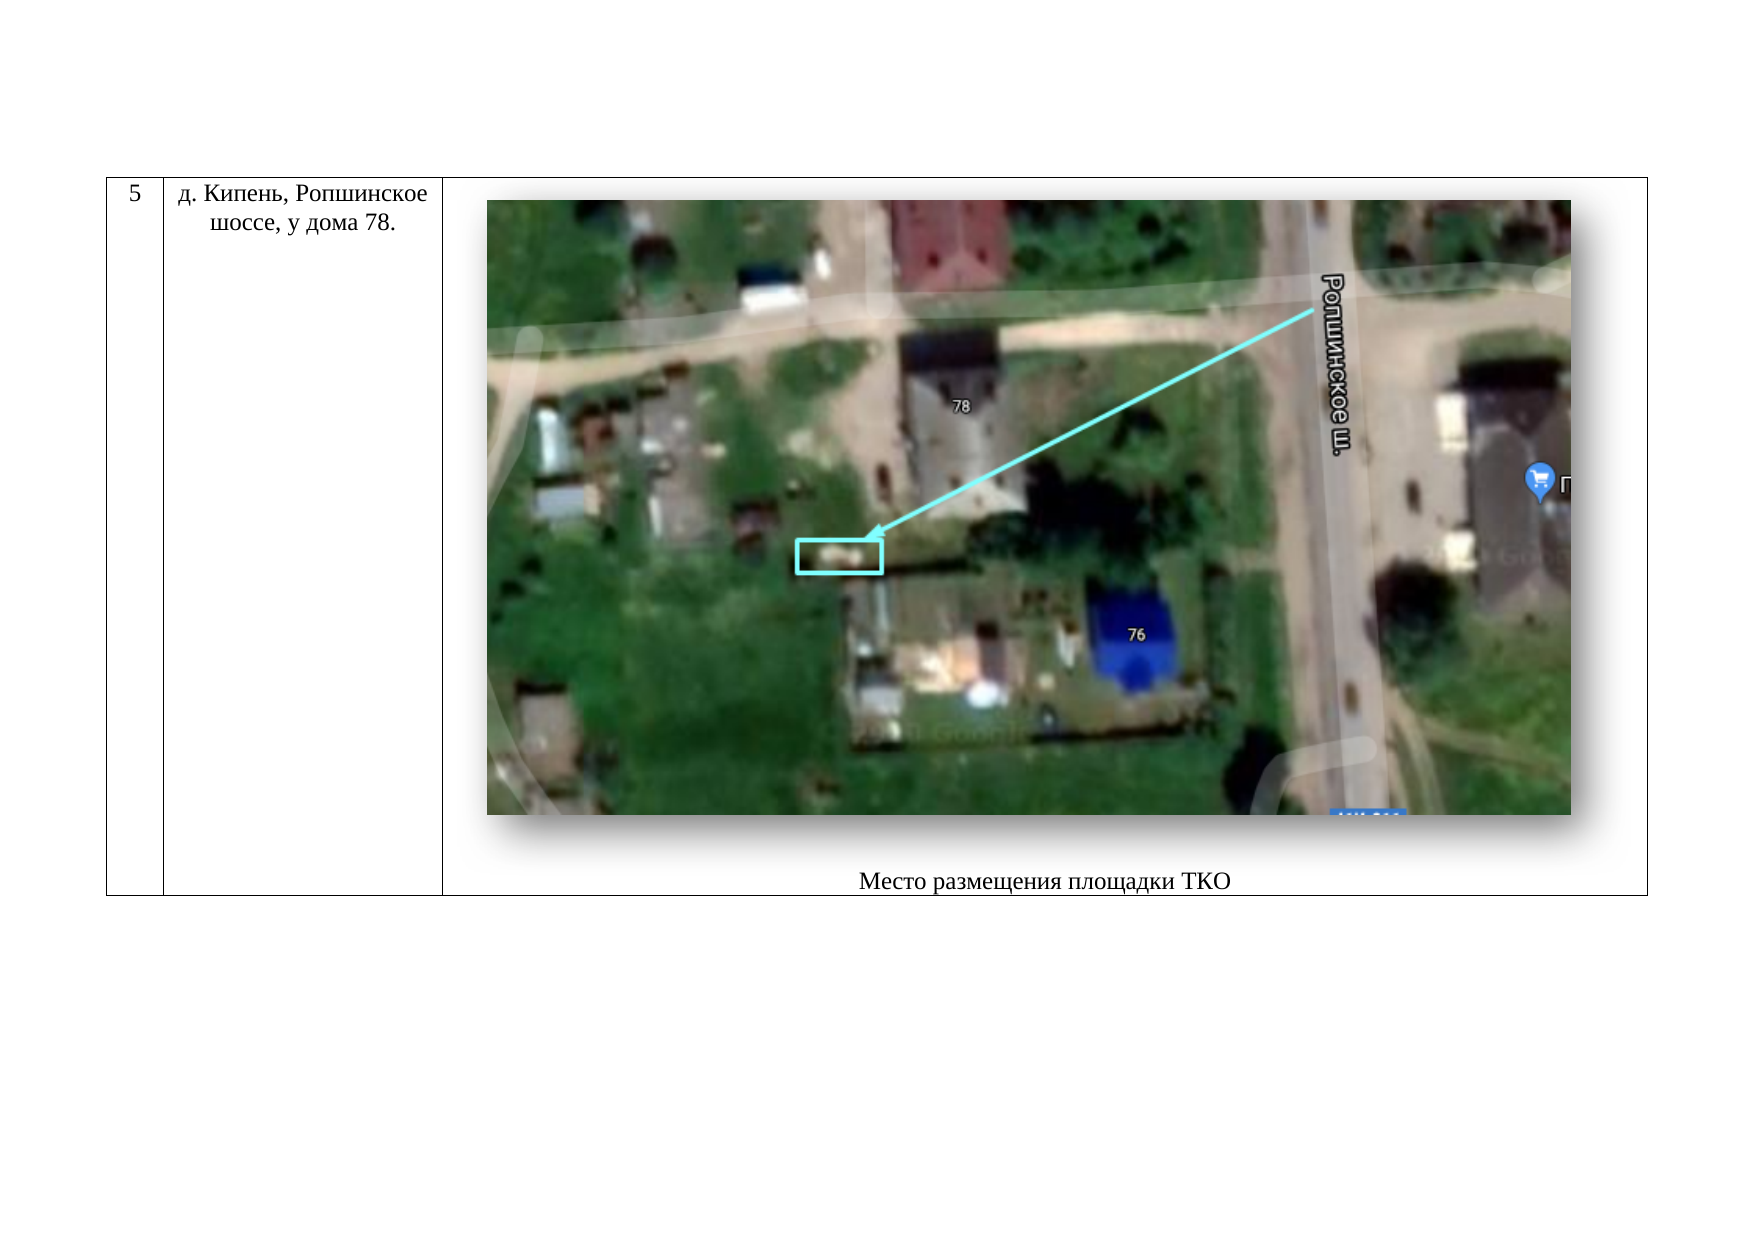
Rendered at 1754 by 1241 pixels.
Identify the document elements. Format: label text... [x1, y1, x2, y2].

picture [487, 200, 1571, 815]
table_cell 5 [107, 178, 163, 894]
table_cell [443, 178, 1647, 894]
table_cell д. Кипень, Ропшинское шоссе, у дома 78. [164, 178, 442, 894]
